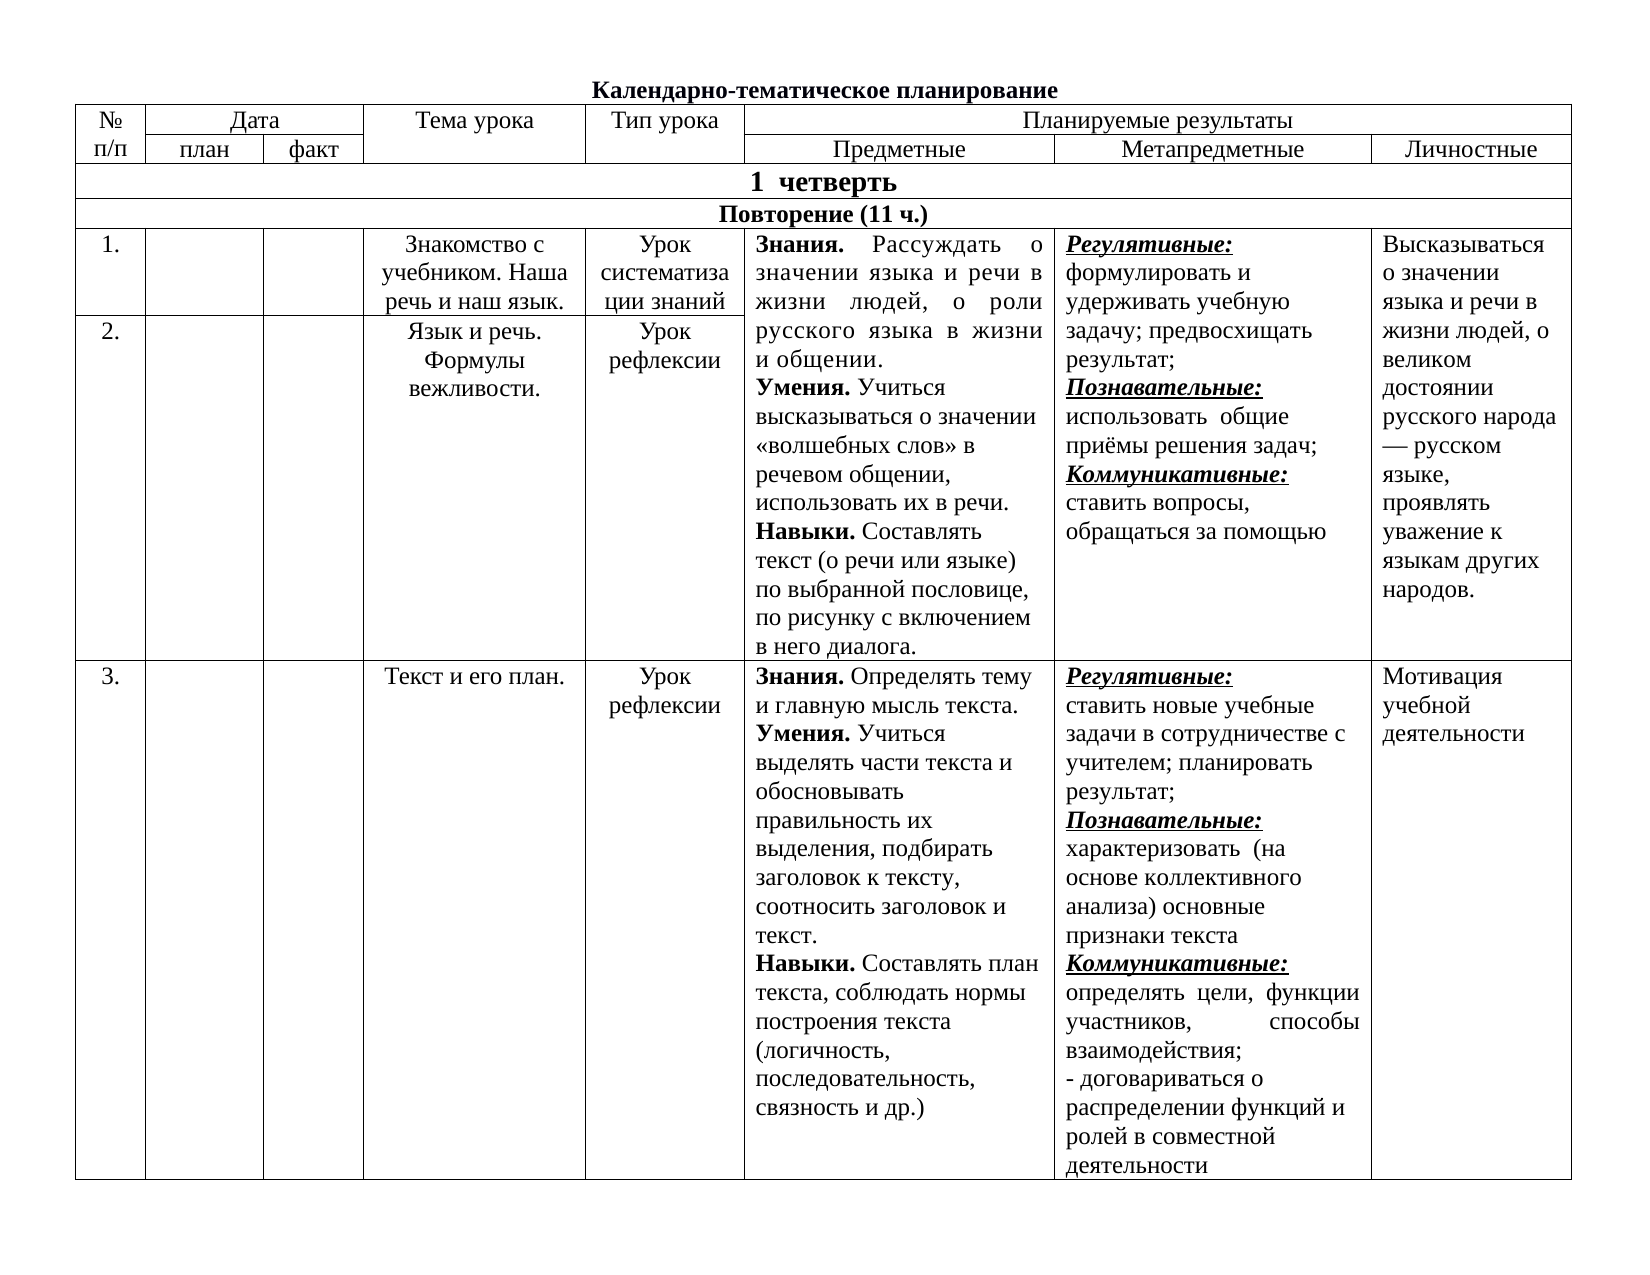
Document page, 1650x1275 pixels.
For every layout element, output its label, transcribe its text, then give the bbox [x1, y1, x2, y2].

table_cell Регулятивные: формулировать и удерживать учебную задачу; предвосхищать результат; Познавательные: использовать общие приёмы решения задач; Коммуникативные: ставить вопросы, обращаться за помощью [1055, 229, 1371, 660]
table_cell [146, 316, 263, 660]
table_cell [264, 229, 363, 315]
table_header Тема урока [364, 105, 585, 163]
table_cell Высказываться о значении языка и речи в жизни людей, о великом достоянии русского народа — русском языке, проявлять уважение к языкам других народов. [1372, 229, 1571, 660]
table_cell [264, 316, 363, 660]
table_cell Знания. Определять тему и главную мысль текста. Умения. Учиться выделять части текста и обосновывать правильность их выделения, подбирать заголовок к тексту, соотносить заголовок и текст. Навыки. Составлять план текста, соблюдать нормы построения текста (логичность, последовательность, связность и др.) [745, 661, 1054, 1178]
table_cell Знакомство с учебником. Наша речь и наш язык. [364, 229, 585, 315]
table_cell Урок рефлексии [586, 661, 744, 1178]
table_header Дата [146, 105, 363, 133]
table_cell Язык и речь. Формулы вежливости. [364, 316, 585, 660]
table_cell [264, 661, 363, 1178]
table_header Тип урока [586, 105, 744, 163]
table_cell Регулятивные: ставить новые учебные задачи в сотрудничестве с учителем; планировать результат; Познавательные: характеризовать (на основе коллективного анализа) основные признаки текста Коммуникативные: определять цели, функции участников, способы взаимодействия; - договариваться о распределении функций и ролей в совместной деятельности [1055, 661, 1371, 1178]
table_cell Метапредметные [1055, 135, 1371, 163]
table_cell 1. [76, 229, 145, 315]
table_cell Повторение (11 ч.) [76, 199, 1571, 228]
table_cell 1 четверть [76, 164, 1571, 198]
table_cell Предметные [745, 135, 1054, 163]
table_cell Мотивация учебной деятельности [1372, 661, 1571, 1178]
table_cell [146, 661, 263, 1178]
table_cell [146, 229, 263, 315]
text Календарно-тематическое планирование [75, 75, 1575, 104]
table_cell план [146, 135, 263, 163]
table_cell факт [264, 135, 363, 163]
table_cell Текст и его план. [364, 661, 585, 1178]
table_cell 3. [76, 661, 145, 1178]
table_header № п/п [76, 105, 145, 163]
table_cell Личностные [1372, 135, 1571, 163]
table_header Планируемые результаты [745, 105, 1571, 133]
table_cell Урок систематизации знаний [586, 229, 744, 315]
table_cell Урок рефлексии [586, 316, 744, 660]
table_cell Знания. Рассуждать о значении языка и речи в жизни людей, о роли русского языка в жизни и общении. Умения. Учиться высказываться о значении «волшебных слов» в речевом общении, использовать их в речи. Навыки. Составлять текст (о речи или языке) по выбранной пословице, по рисунку с включением в него диалога. [745, 229, 1054, 660]
table_cell 2. [76, 316, 145, 660]
